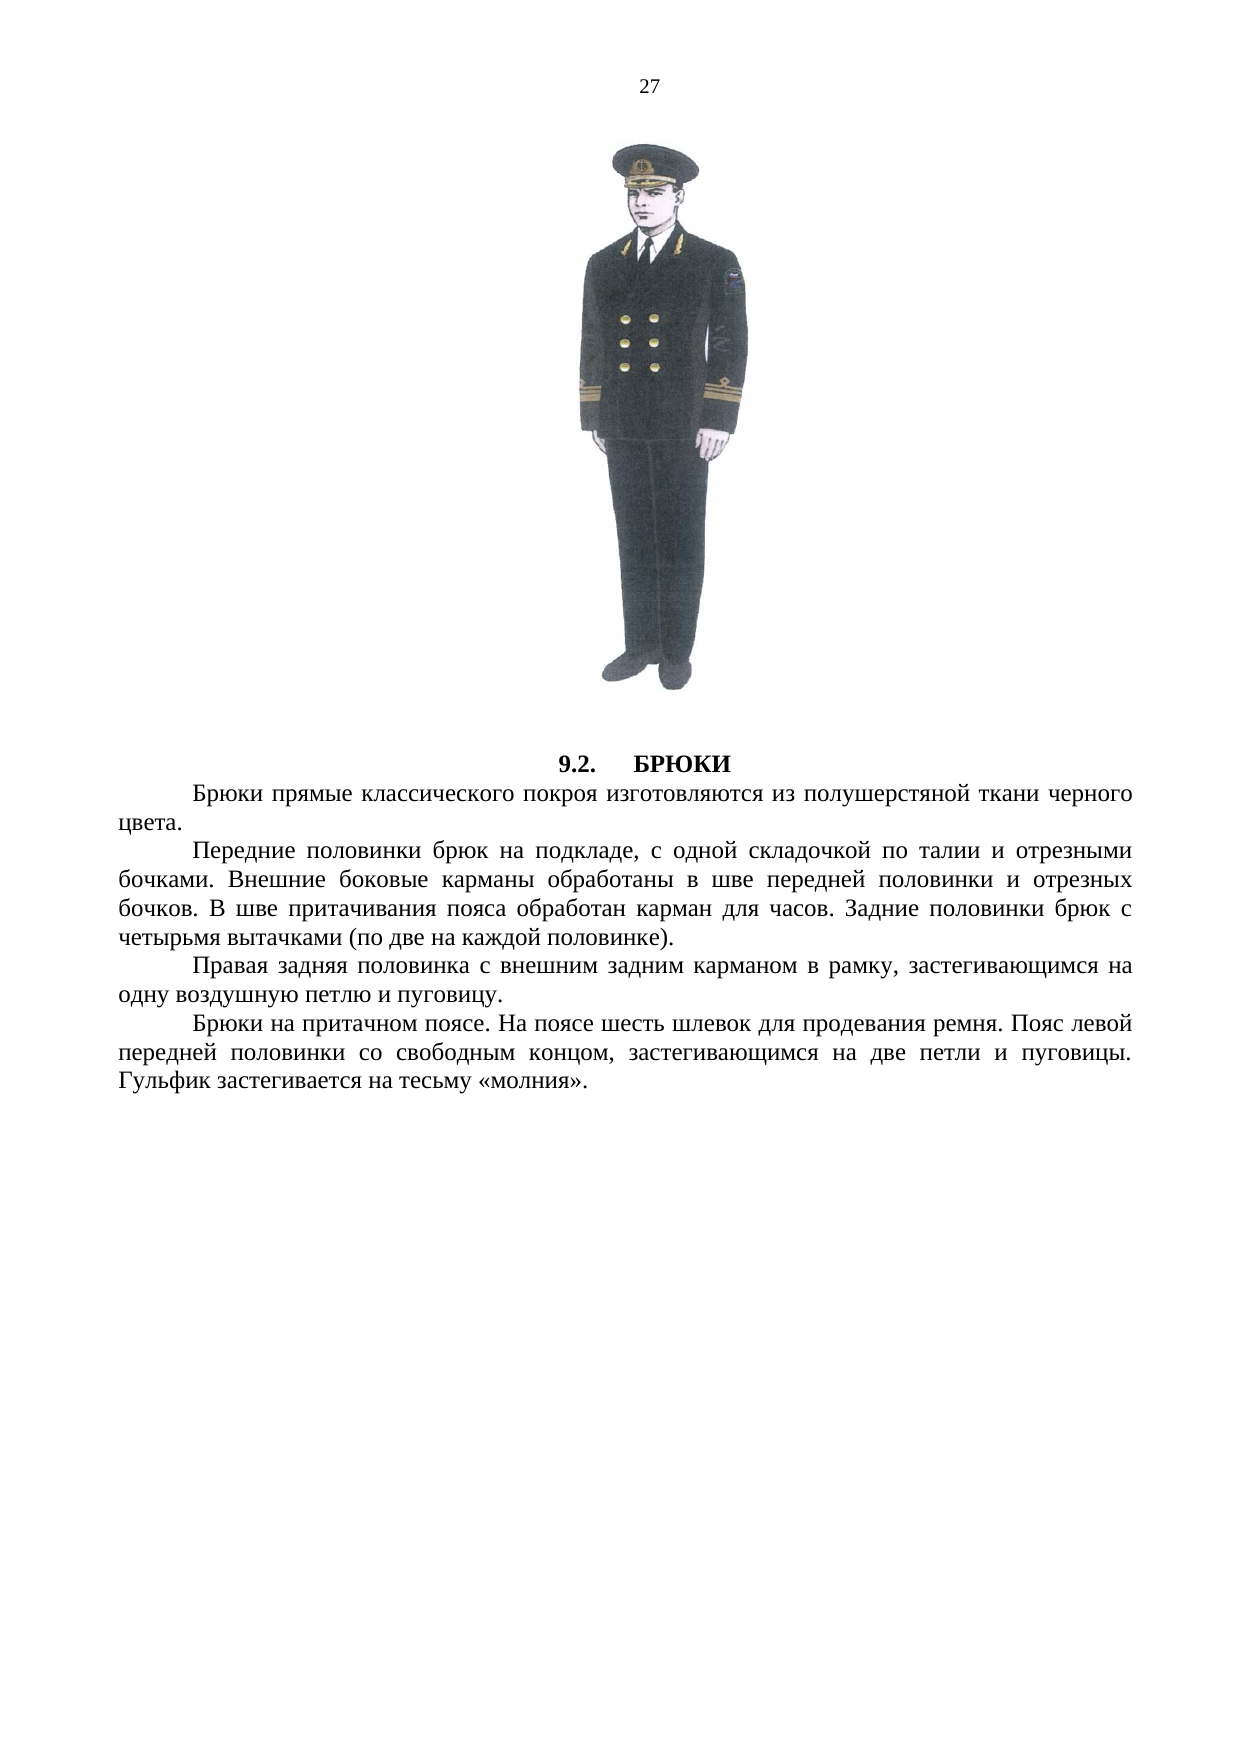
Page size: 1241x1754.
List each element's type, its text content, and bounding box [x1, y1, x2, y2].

list БРЮКИ [156, 749, 1133, 778]
text Передние половинки брюк на подкладе, с одной складочкой по талии и отрезными бочками. Внешние боковые карманы обработаны в шве передней половинки и отрезных бочков. В шве притачивания пояса обработан карман для часов. Задние половинки брюк с четырьмя вытачками (по две на каждой половинке). [118, 835, 1133, 950]
text Брюки на притачном поясе. На поясе шесть шлевок для продевания ремня. Пояс левой передней половинки со свободным концом, застегивающимся на две петли и пуговицы. Гульфик застегивается на тесьму «молния». [118, 1008, 1133, 1094]
text Брюки прямые классического покроя изготовляются из полушерстяной ткани черного цвета. [118, 778, 1133, 835]
text Правая задняя половинка с внешним задним карманом в рамку, застегивающимся на одну воздушную петлю и пуговицу. [118, 950, 1133, 1008]
picture [576, 141, 750, 692]
